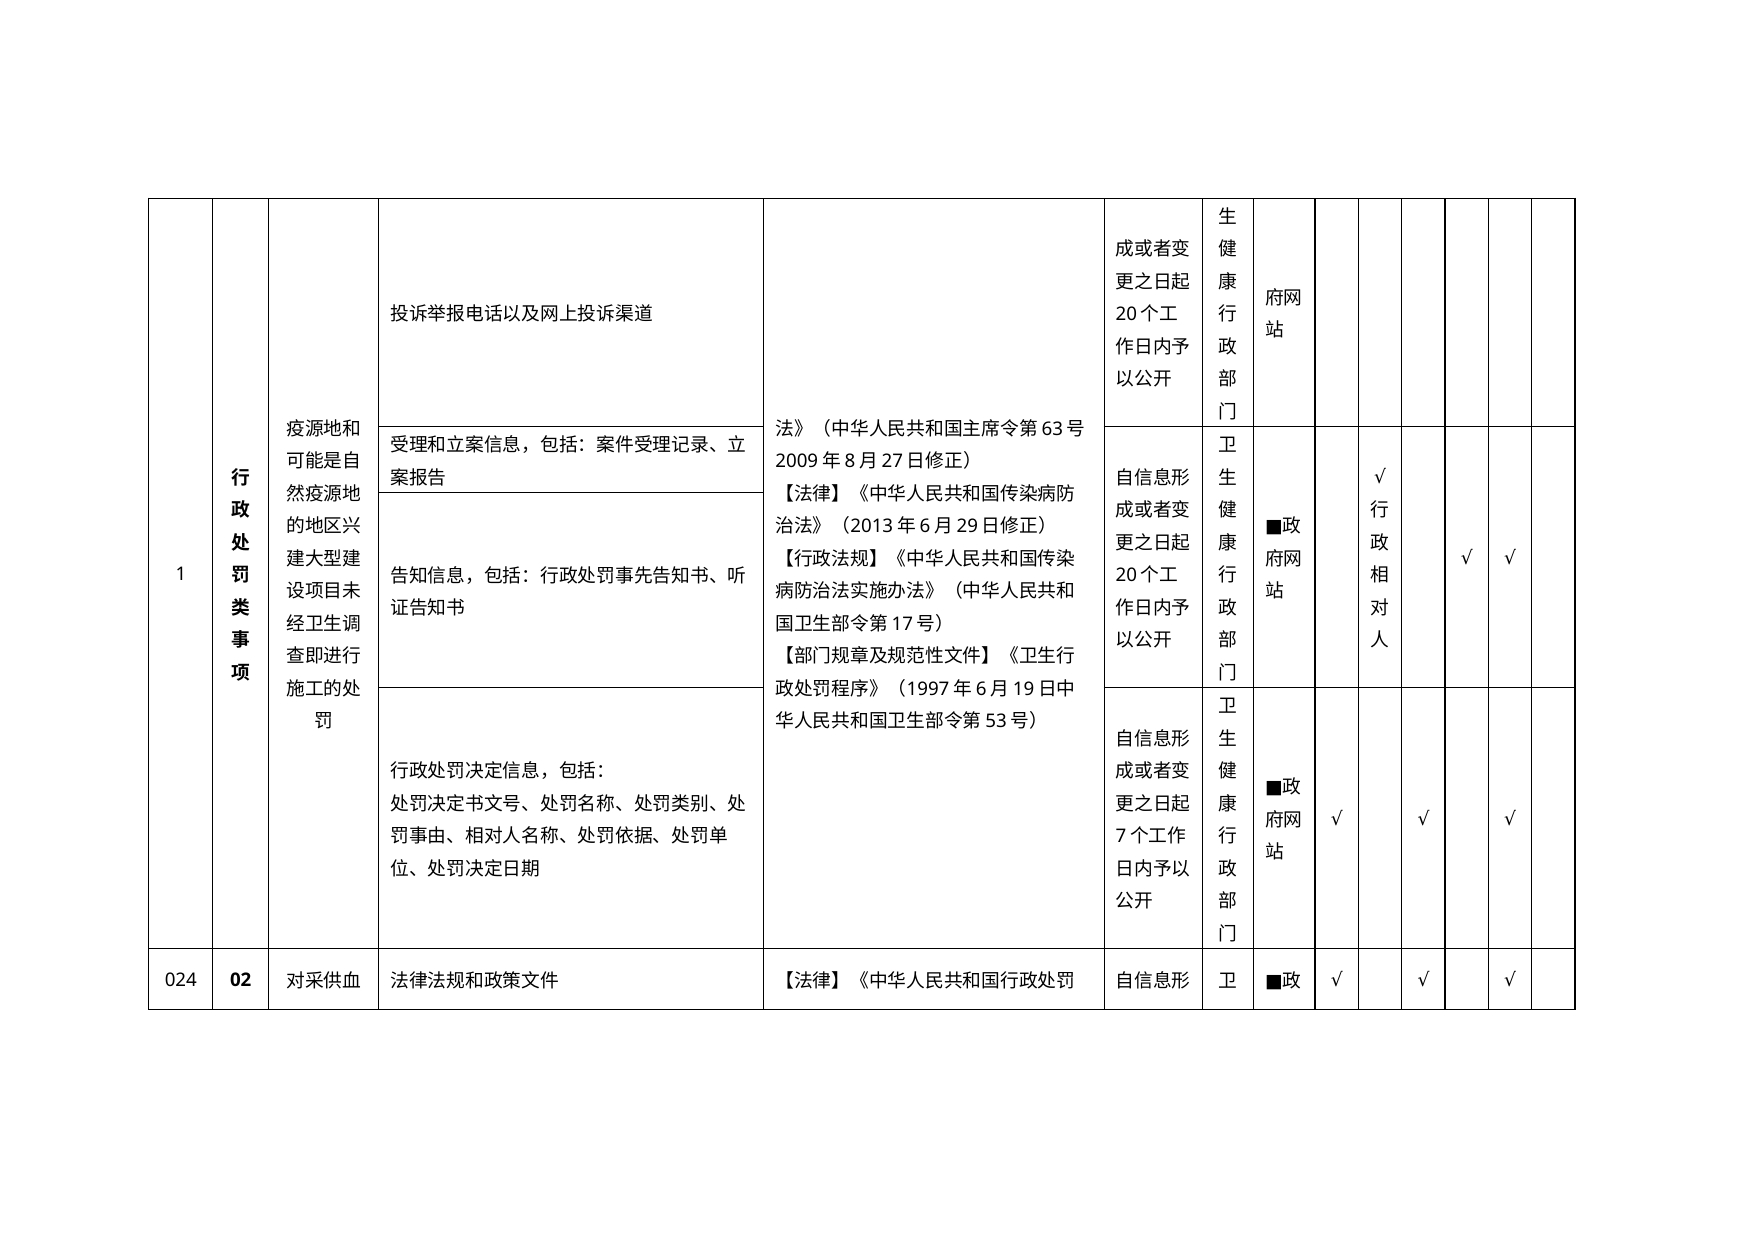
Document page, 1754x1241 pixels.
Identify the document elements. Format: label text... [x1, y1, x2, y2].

table_cell 卫生健康行政部门 [1203, 688, 1253, 948]
table_cell √ [1402, 199, 1444, 426]
table_cell √ [1489, 199, 1531, 426]
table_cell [1105, 949, 1202, 1009]
table_cell [1532, 688, 1574, 948]
table_cell [1532, 199, 1574, 426]
table_cell [1532, 949, 1574, 1009]
table_cell [1359, 688, 1401, 948]
table_cell 受理和立案信息，包括：案件受理记录、立案报告 [379, 427, 763, 492]
table_cell [1446, 949, 1488, 1009]
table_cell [1105, 199, 1202, 426]
table_cell [1446, 199, 1488, 426]
table_cell [1402, 427, 1444, 687]
table_cell √ 行政相对人 [1359, 427, 1401, 687]
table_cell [764, 949, 1104, 1009]
table_cell [1359, 199, 1401, 426]
table_cell 自信息形成或者变更之日起7个工作日内予以公开 [1105, 688, 1202, 948]
table_cell √ [1446, 427, 1488, 687]
table_cell 0242 [149, 949, 212, 1009]
table_cell ■政府网站 [1254, 688, 1314, 948]
table_cell [1446, 688, 1488, 948]
table_cell 02 行政处罚类事项 [213, 949, 268, 1009]
table_cell 行政处罚决定信息，包括： 处罚决定书文号、处罚名称、处罚类别、处罚事由、相对人名称、处罚依据、处罚单位、处罚决定日期 [379, 688, 763, 948]
table_cell √ [1489, 688, 1531, 948]
table_cell √ [1316, 949, 1358, 1009]
table_cell 投诉举报电话以及网上投诉渠道 [379, 199, 763, 426]
table_cell [1316, 427, 1358, 687]
table_cell [1359, 949, 1401, 1009]
table_cell 告知信息，包括：行政处罚事先告知书、听证告知书 [379, 493, 763, 687]
table_cell 自信息形成或者变更之日起20个工作日内予以公开 [1105, 427, 1202, 687]
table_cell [269, 199, 378, 948]
table_cell ■政府网站 [1254, 199, 1314, 426]
table_cell ■政府网站 [1254, 427, 1314, 687]
table_cell 卫生健康行政部门 [1203, 949, 1253, 1009]
table_cell 卫生健康行政部门 [1203, 199, 1253, 426]
table_cell 02 行政处罚类事项 [213, 199, 268, 948]
table_cell 0241 [149, 199, 212, 948]
table_cell 法律法规和政策文件 [379, 949, 763, 1009]
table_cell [764, 199, 1104, 948]
table_cell √ [1402, 949, 1444, 1009]
table_cell [1532, 427, 1574, 687]
table_cell ■政府网站 [1254, 949, 1314, 1009]
table_cell √ [1402, 688, 1444, 948]
table_cell √ [1316, 199, 1358, 426]
table_cell √ [1489, 427, 1531, 687]
table_cell 卫生健康行政部门 [1203, 427, 1253, 687]
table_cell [269, 949, 378, 1009]
table_cell √ [1489, 949, 1531, 1009]
table_cell √ [1316, 688, 1358, 948]
